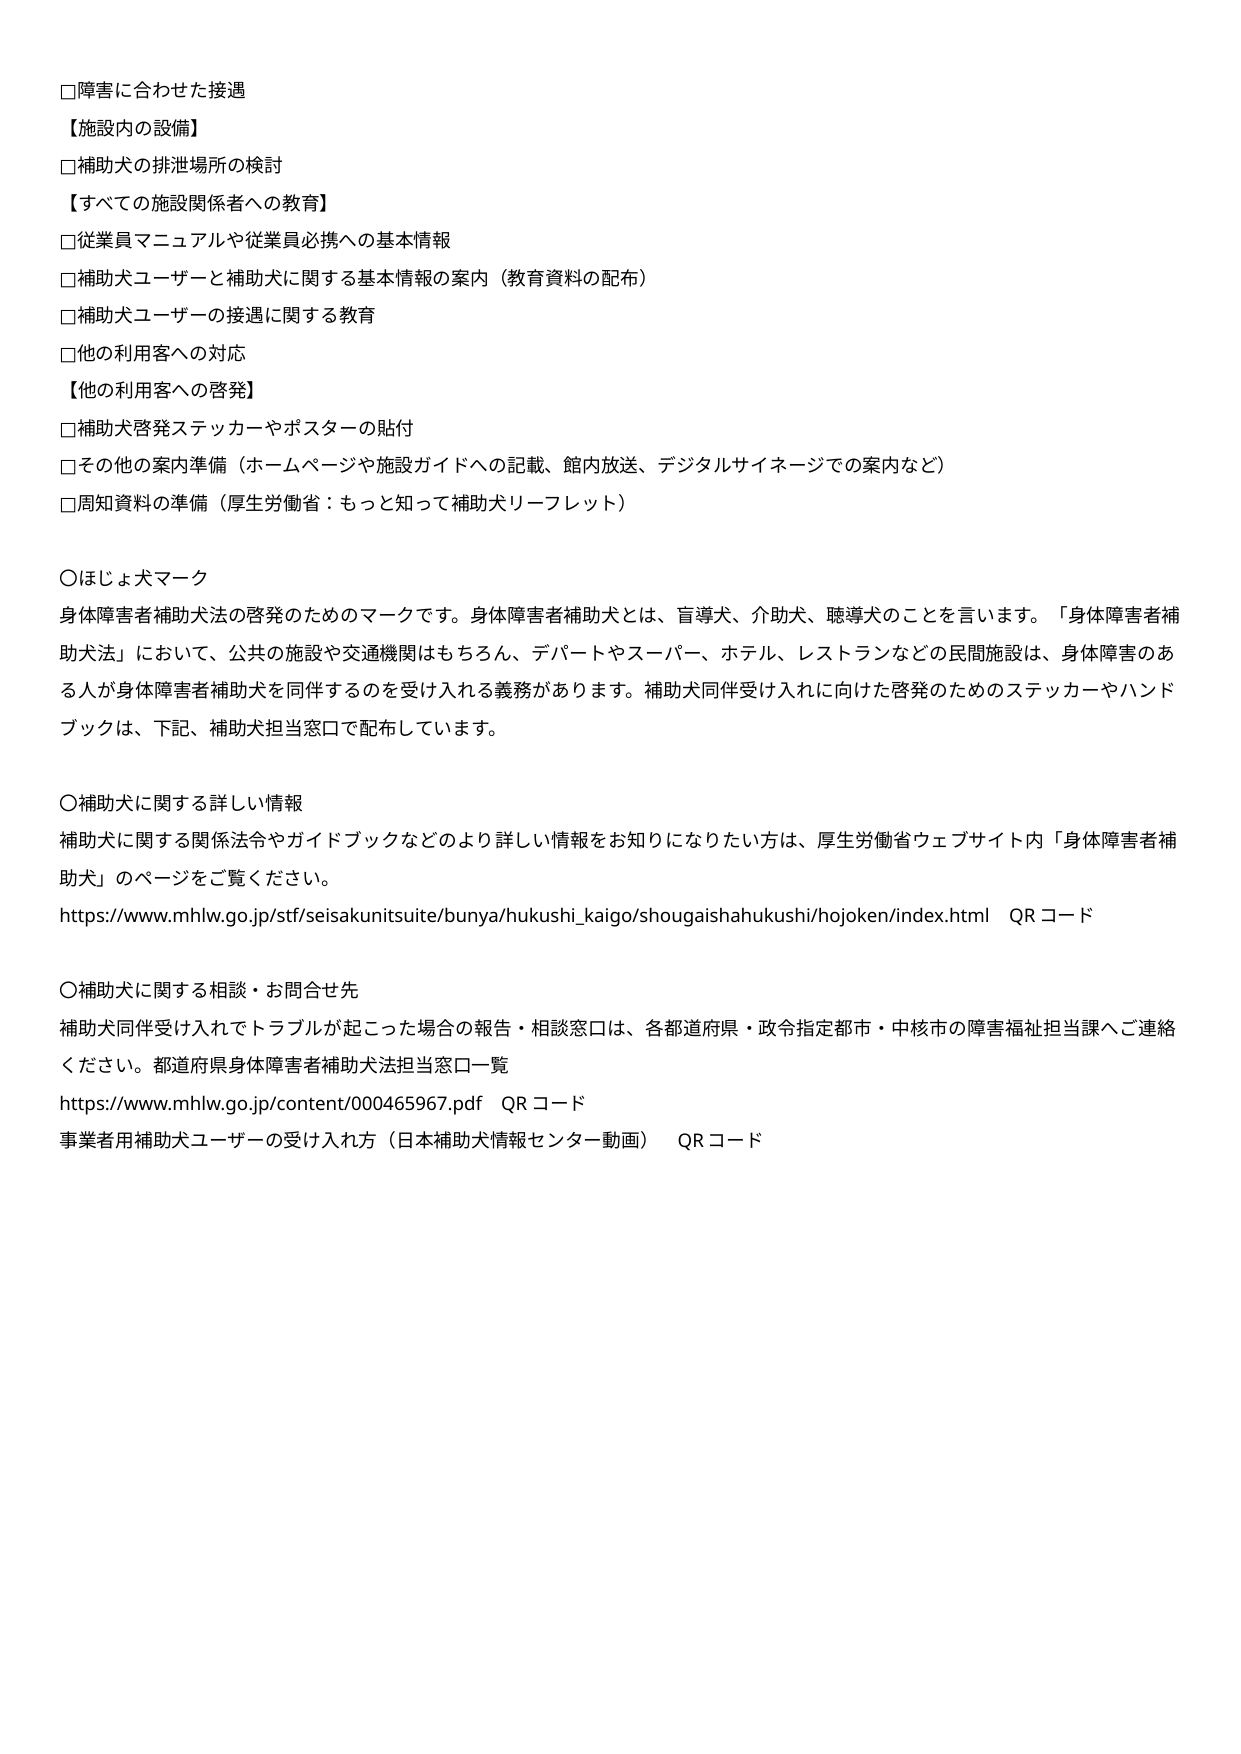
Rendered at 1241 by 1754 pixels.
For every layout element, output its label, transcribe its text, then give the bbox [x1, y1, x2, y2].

text 〇補助犬に関する詳しい情報 [59, 783, 1181, 821]
text □その他の案内準備（ホームページや施設ガイドへの記載、館内放送、デジタルサイネージでの案内など） [59, 446, 1181, 483]
text □補助犬ユーザーの接遇に関する教育 [59, 296, 1181, 333]
text □補助犬ユーザーと補助犬に関する基本情報の案内（教育資料の配布） [59, 258, 1181, 296]
text 【他の利用客への啓発】 [59, 371, 1181, 408]
text 身体障害者補助犬法の啓発のためのマークです。身体障害者補助犬とは、盲導犬、介助犬、聴導犬のことを言います。「身体障害者補助犬法」において、公共の施設や交通機関はもちろん、デパートやスーパー、ホテル、レストランなどの民間施設は、身体障害のある人が身体障害者補助犬を同伴するのを受け入れる義務があります。補助犬同伴受け入れに向けた啓発のためのステッカーやハンドブックは、下記、補助犬担当窓口で配布しています。 [59, 596, 1181, 746]
text https://www.mhlw.go.jp/content/000465967.pdf QRコード [59, 1083, 1181, 1121]
text 【施設内の設備】 [59, 108, 1181, 146]
text 補助犬に関する関係法令やガイドブックなどのより詳しい情報をお知りになりたい方は、厚生労働省ウェブサイト内「身体障害者補助犬」のページをご覧ください。 [59, 821, 1181, 896]
text □障害に合わせた接遇 [59, 71, 1181, 108]
text 〇補助犬に関する相談・お問合せ先 [59, 971, 1181, 1008]
text □従業員マニュアルや従業員必携への基本情報 [59, 221, 1181, 258]
text 補助犬同伴受け入れでトラブルが起こった場合の報告・相談窓口は、各都道府県・政令指定都市・中核市の障害福祉担当課へご連絡ください。都道府県身体障害者補助犬法担当窓口一覧 [59, 1008, 1181, 1083]
text 【すべての施設関係者への教育】 [59, 183, 1181, 221]
text https://www.mhlw.go.jp/stf/seisakunitsuite/bunya/hukushi_kaigo/shougaishahukushi/hojoken/index.html QRコード [59, 896, 1181, 933]
text 〇ほじょ犬マーク [59, 558, 1181, 596]
text □他の利用客への対応 [59, 333, 1181, 371]
text 事業者用補助犬ユーザーの受け入れ方（日本補助犬情報センター動画） QRコード [59, 1121, 1181, 1158]
text □周知資料の準備（厚生労働省：もっと知って補助犬リーフレット） [59, 483, 1181, 521]
text □補助犬啓発ステッカーやポスターの貼付 [59, 408, 1181, 446]
text □補助犬の排泄場所の検討 [59, 146, 1181, 183]
